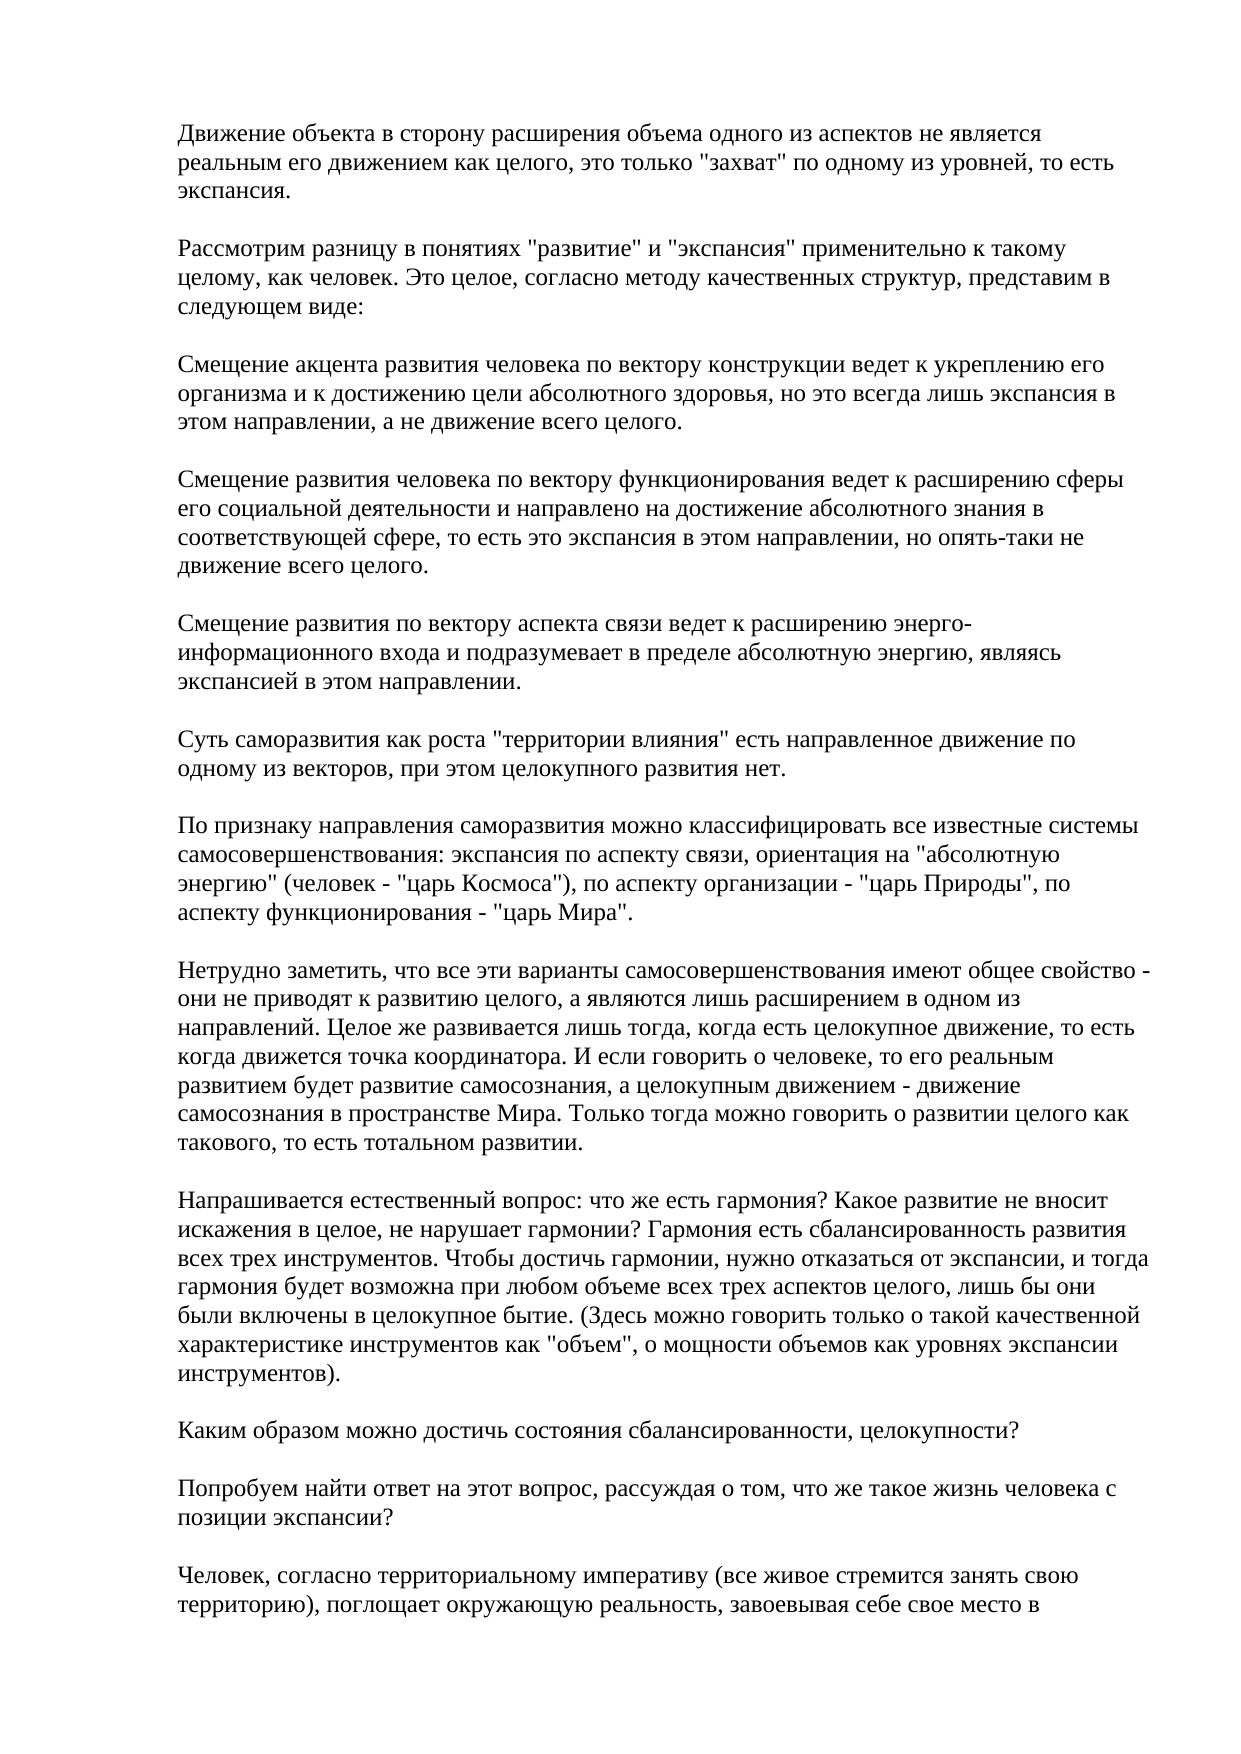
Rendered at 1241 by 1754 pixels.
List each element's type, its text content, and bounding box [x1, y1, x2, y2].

text Смещение развития человека по вектору функционирования ведет к расширению сферы его социальной деятельности и направлено на достижение абсолютного знания в соответствующей сфере, то есть это экспансия в этом направлении, но опять-таки не движение всего целого. [177, 464, 1152, 579]
text Рассмотрим разницу в понятиях "развитие" и "экспансия" применительно к такому целому, как человек. Это целое, согласно методу качественных структур, представим в следующем виде: [177, 233, 1152, 320]
text Суть саморазвития как роста "территории влияния" есть направленное движение по одному из векторов, при этом целокупного развития нет. [177, 724, 1152, 781]
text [177, 1560, 1152, 1618]
text Каким образом можно достичь состояния сбалансированности, целокупности? [177, 1416, 1152, 1444]
text Движение объекта в сторону расширения объема одного из аспектов не является реальным его движением как целого, это только "захват" по одному из уровней, то есть экспансия. [177, 118, 1152, 204]
text Смещение акцента развития человека по вектору конструкции ведет к укреплению его организма и к достижению цели абсолютного здоровья, но это всегда лишь экспансия в этом направлении, а не движение всего целого. [177, 349, 1152, 435]
text Смещение развития по вектору аспекта связи ведет к расширению энерго-информационного входа и подразумевает в пределе абсолютную энергию, являясь экспансией в этом направлении. [177, 608, 1152, 695]
text Нетрудно заметить, что все эти варианты самосовершенствования имеют общее свойство - они не приводят к развитию целого, а являются лишь расширением в одном из направлений. Целое же развивается лишь тогда, когда есть целокупное движение, то есть когда движется точка координатора. И если говорить о человеке, то его реальным развитием будет развитие самосознания, а целокупным движением - движение самосознания в пространстве Мира. Только тогда можно говорить о развитии целого как такового, то есть тотальном развитии. [177, 955, 1152, 1156]
text Напрашивается естественный вопрос: что же есть гармония? Какое развитие не вносит искажения в целое, не нарушает гармонии? Гармония есть сбалансированность развития всех трех инструментов. Чтобы достичь гармонии, нужно отказаться от экспансии, и тогда гармония будет возможна при любом объеме всех трех аспектов целого, лишь бы они были включены в целокупное бытие. (Здесь можно говорить только о такой качественной характеристике инструментов как "объем", о мощности объемов как уровнях экспансии инструментов). [177, 1185, 1152, 1386]
text Попробуем найти ответ на этот вопрос, рассуждая о том, что же такое жизнь человека с позиции экспансии? [177, 1473, 1152, 1531]
text По признаку направления саморазвития можно классифицировать все известные системы самосовершенствования: экспансия по аспекту связи, ориентация на "абсолютную энергию" (человек - "царь Космоса"), по аспекту организации - "царь Природы", по аспекту функционирования - "царь Мира". [177, 811, 1152, 926]
